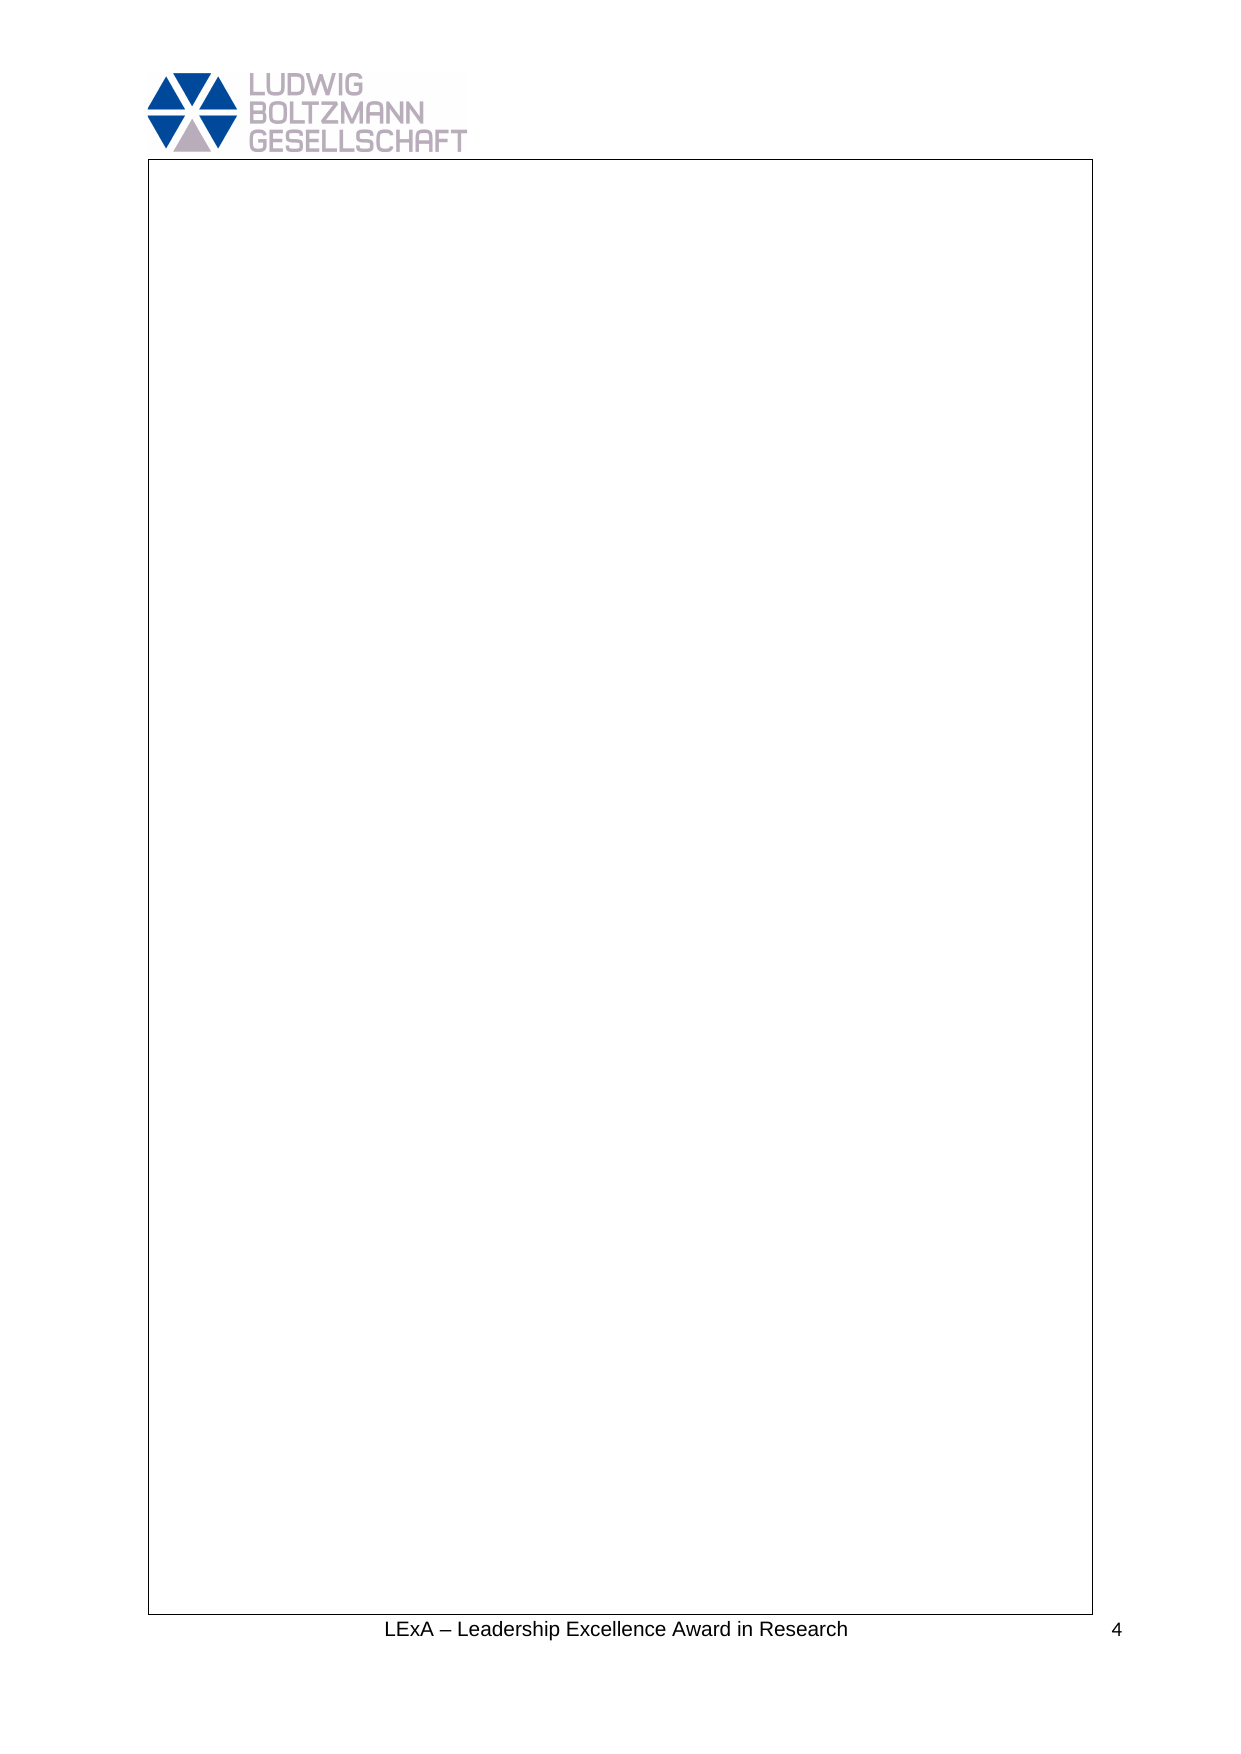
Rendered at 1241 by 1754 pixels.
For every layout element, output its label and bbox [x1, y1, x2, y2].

picture [147, 73, 468, 152]
table_header [149, 160, 1092, 1614]
